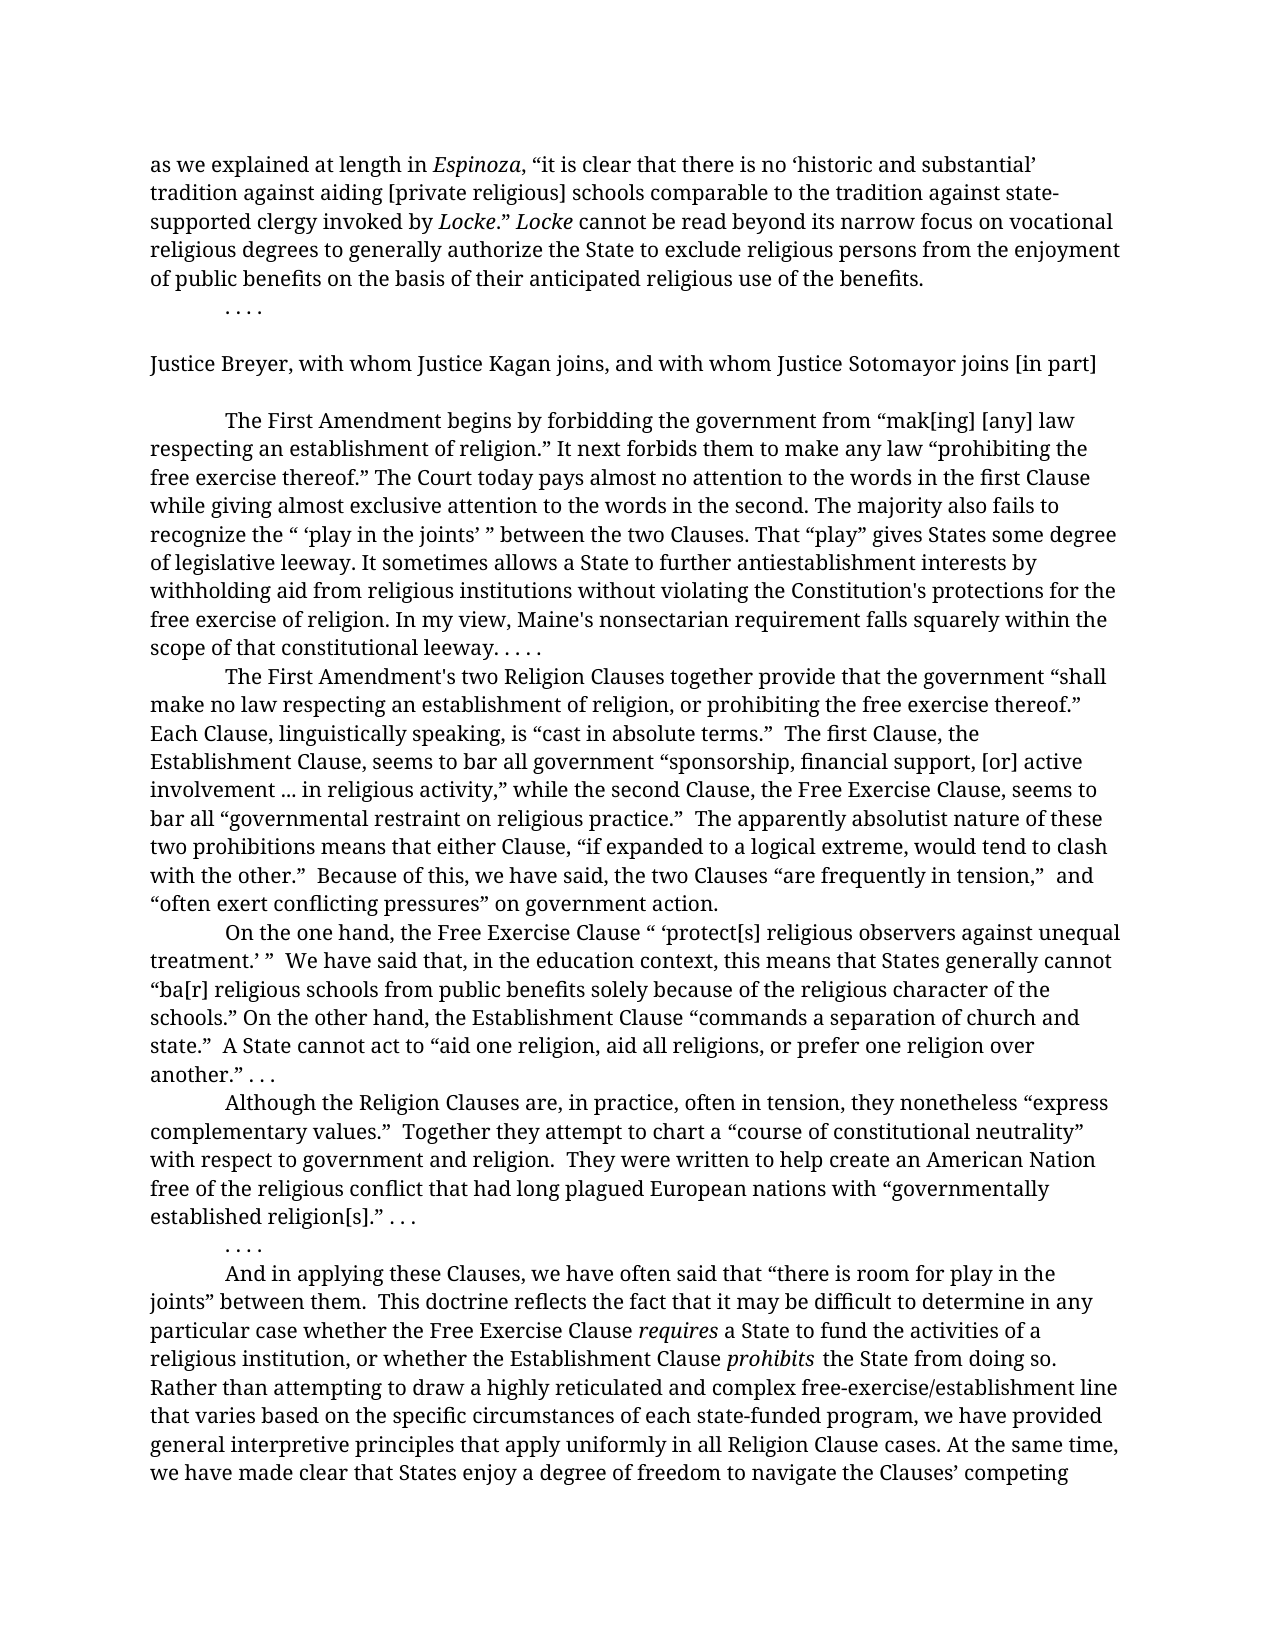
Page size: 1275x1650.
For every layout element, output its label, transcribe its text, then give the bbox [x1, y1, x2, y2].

text . . . . [150, 292, 1125, 321]
text The First Amendment's two Religion Clauses together provide that the government “shall make no law respecting an establishment of religion, or prohibiting the free exercise thereof.” Each Clause, linguistically speaking, is “cast in absolute terms.” The first Clause, the Establishment Clause, seems to bar all government “sponsorship, financial support, [or] active involvement ... in religious activity,” while the second Clause, the Free Exercise Clause, seems to bar all “governmental restraint on religious practice.” The apparently absolutist nature of these two prohibitions means that either Clause, “if expanded to a logical extreme, would tend to clash with the other.” Because of this, we have said, the two Clauses “are frequently in tension,” and “often exert conflicting pressures” on government action. [150, 662, 1125, 918]
text Justice Breyer, with whom Justice Kagan joins, and with whom Justice Sotomayor joins [in part] [150, 349, 1125, 377]
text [150, 1259, 1125, 1487]
text On the one hand, the Free Exercise Clause “ ‘protect[s] religious observers against unequal treatment.’ ” We have said that, in the education context, this means that States generally cannot “ba[r] religious schools from public benefits solely because of the religious character of the schools.” On the other hand, the Establishment Clause “commands a separation of church and state.” A State cannot act to “aid one religion, aid all religions, or prefer one religion over another.” . . . [150, 918, 1125, 1088]
text . . . . [150, 1231, 1125, 1259]
text Although the Religion Clauses are, in practice, often in tension, they nonetheless “express complementary values.” Together they attempt to chart a “course of constitutional neutrality” with respect to government and religion. They were written to help create an American Nation free of the religious conflict that had long plagued European nations with “governmentally established religion[s].” . . . [150, 1088, 1125, 1231]
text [150, 150, 1125, 292]
text The First Amendment begins by forbidding the government from “mak[ing] [any] law respecting an establishment of religion.” It next forbids them to make any law “prohibiting the free exercise thereof.” The Court today pays almost no attention to the words in the first Clause while giving almost exclusive attention to the words in the second. The majority also fails to recognize the “ ‘play in the joints’ ” between the two Clauses. That “play” gives States some degree of legislative leeway. It sometimes allows a State to further antiestablishment interests by withholding aid from religious institutions without violating the Constitution's protections for the free exercise of religion. In my view, Maine's nonsectarian requirement falls squarely within the scope of that constitutional leeway. . . . . [150, 406, 1125, 662]
